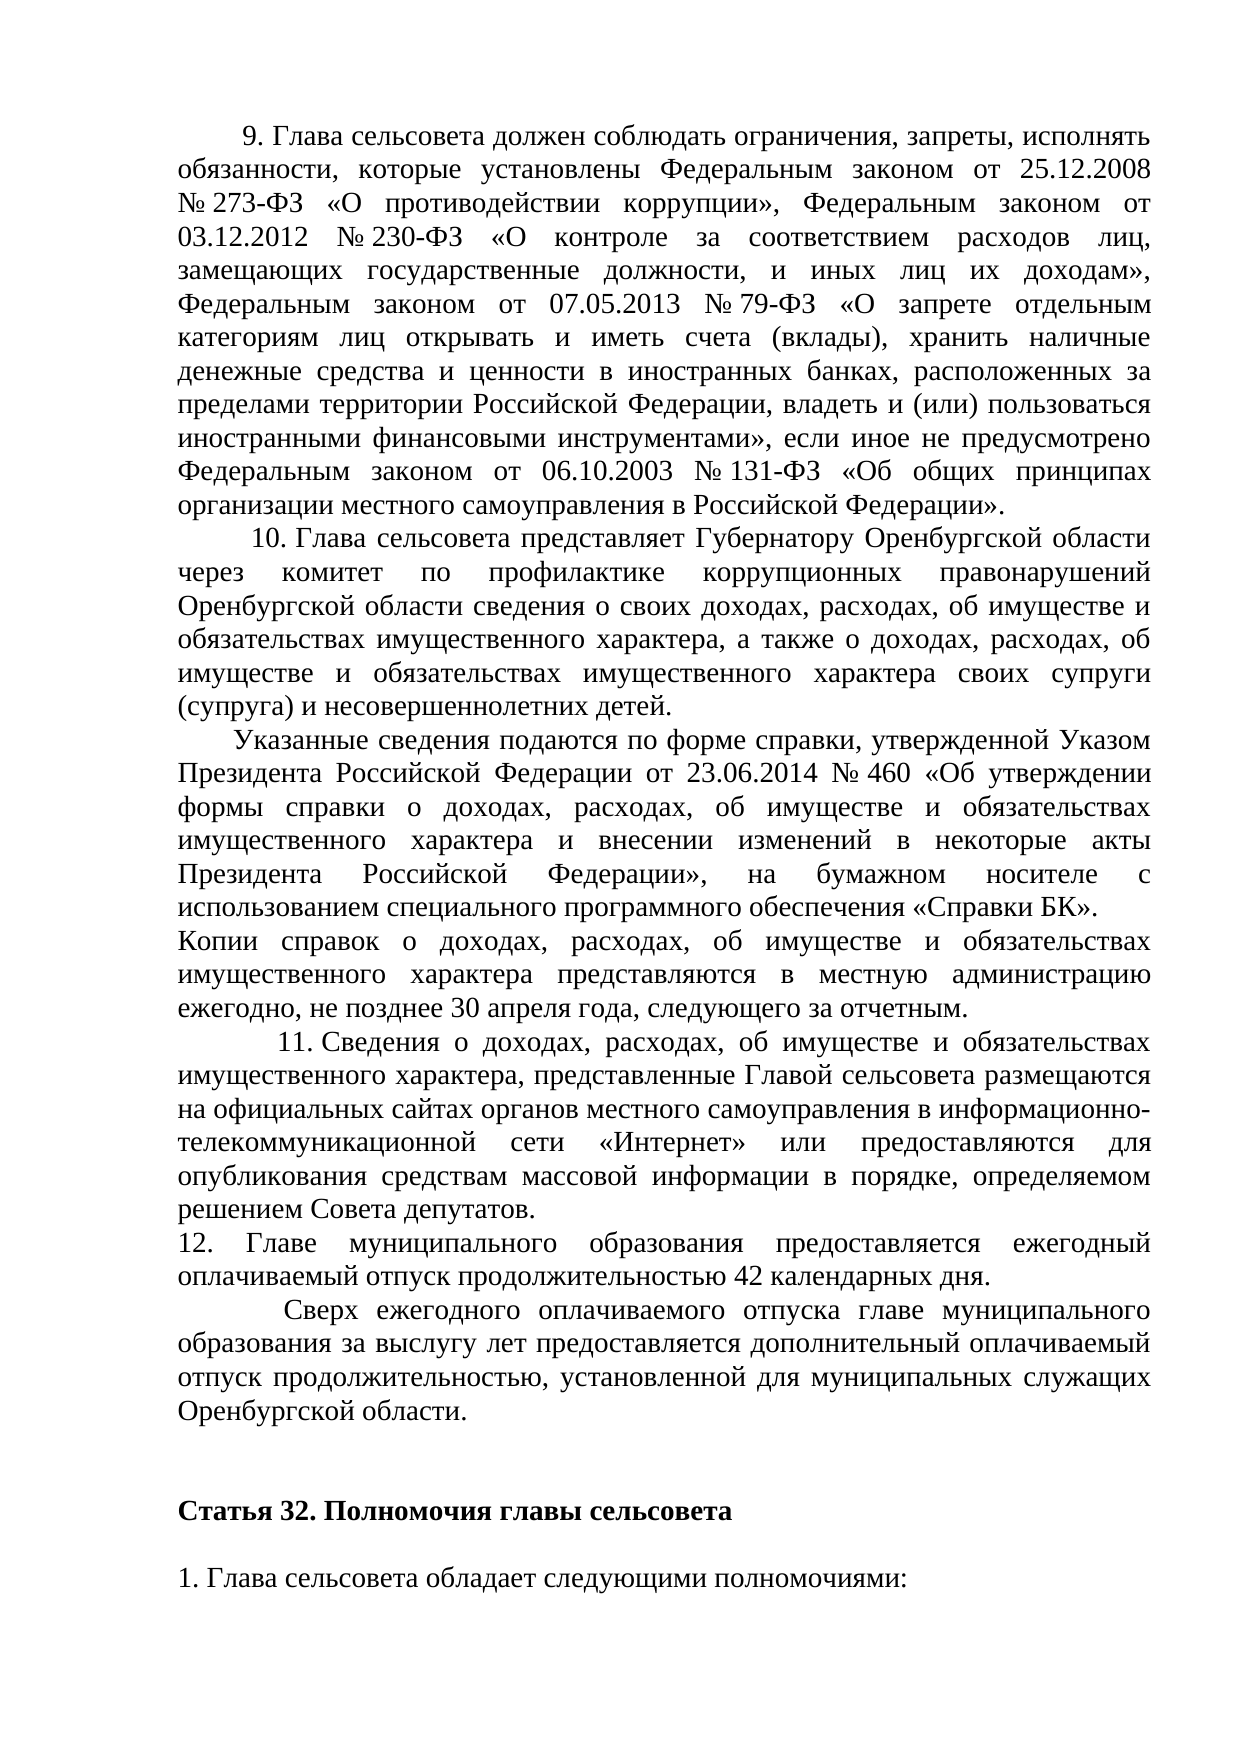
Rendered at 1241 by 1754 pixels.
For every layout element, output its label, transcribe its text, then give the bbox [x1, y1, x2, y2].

text Статья 32. Полномочия главы сельсовета [177, 1493, 1152, 1527]
text 12. Главе муниципального образования предоставляется ежегодный оплачиваемый отпуск продолжительностью 42 календарных дня. [177, 1225, 1152, 1292]
text Указанные сведения подаются по форме справки, утвержденной Указом Президента Российской Федерации от 23.06.2014 № 460 «Об утверждении формы справки о доходах, расходах, об имуществе и обязательствах имущественного характера и внесении изменений в некоторые акты Президента Российской Федерации», на бумажном носителе с использованием специального программного обеспечения «Справки БК». [177, 722, 1152, 923]
text Копии справок о доходах, расходах, об имуществе и обязательствах имущественного характера представляются в местную администрацию ежегодно, не позднее 30 апреля года, следующего за отчетным. [177, 923, 1152, 1024]
text Сверх ежегодного оплачиваемого отпуска главе муниципального образования за выслугу лет предоставляется дополнительный оплачиваемый отпуск продолжительностью, установленной для муниципальных служащих Оренбургской области. [177, 1292, 1152, 1426]
text 11. Сведения о доходах, расходах, об имуществе и обязательствах имущественного характера, представленные Главой сельсовета размещаются на официальных сайтах органов местного самоуправления в информационно-телекоммуникационной сети «Интернет» или предоставляются для опубликования средствам массовой информации в порядке, определяемом решением Совета депутатов. [177, 1024, 1152, 1225]
text 1. Глава сельсовета обладает следующими полномочиями: [177, 1560, 1152, 1594]
text 9. Глава сельсовета должен соблюдать ограничения, запреты, исполнять обязанности, которые установлены Федеральным законом от 25.12.2008 № 273-ФЗ «О противодействии коррупции», Федеральным законом от 03.12.2012 № 230-ФЗ «О контроле за соответствием расходов лиц, замещающих государственные должности, и иных лиц их доходам», Федеральным законом от 07.05.2013 № 79-ФЗ «О запрете отдельным категориям лиц открывать и иметь счета (вклады), хранить наличные денежные средства и ценности в иностранных банках, расположенных за пределами территории Российской Федерации, владеть и (или) пользоваться иностранными финансовыми инструментами», если иное не предусмотрено Федеральным законом от 06.10.2003 № 131-ФЗ «Об общих принципах организации местного самоуправления в Российской Федерации». [177, 118, 1152, 521]
text 10. Глава сельсовета представляет Губернатору Оренбургской области через комитет по профилактике коррупционных правонарушений Оренбургской области сведения о своих доходах, расходах, об имуществе и обязательствах имущественного характера, а также о доходах, расходах, об имуществе и обязательствах имущественного характера своих супруги (супруга) и несовершеннолетних детей. [177, 521, 1152, 722]
